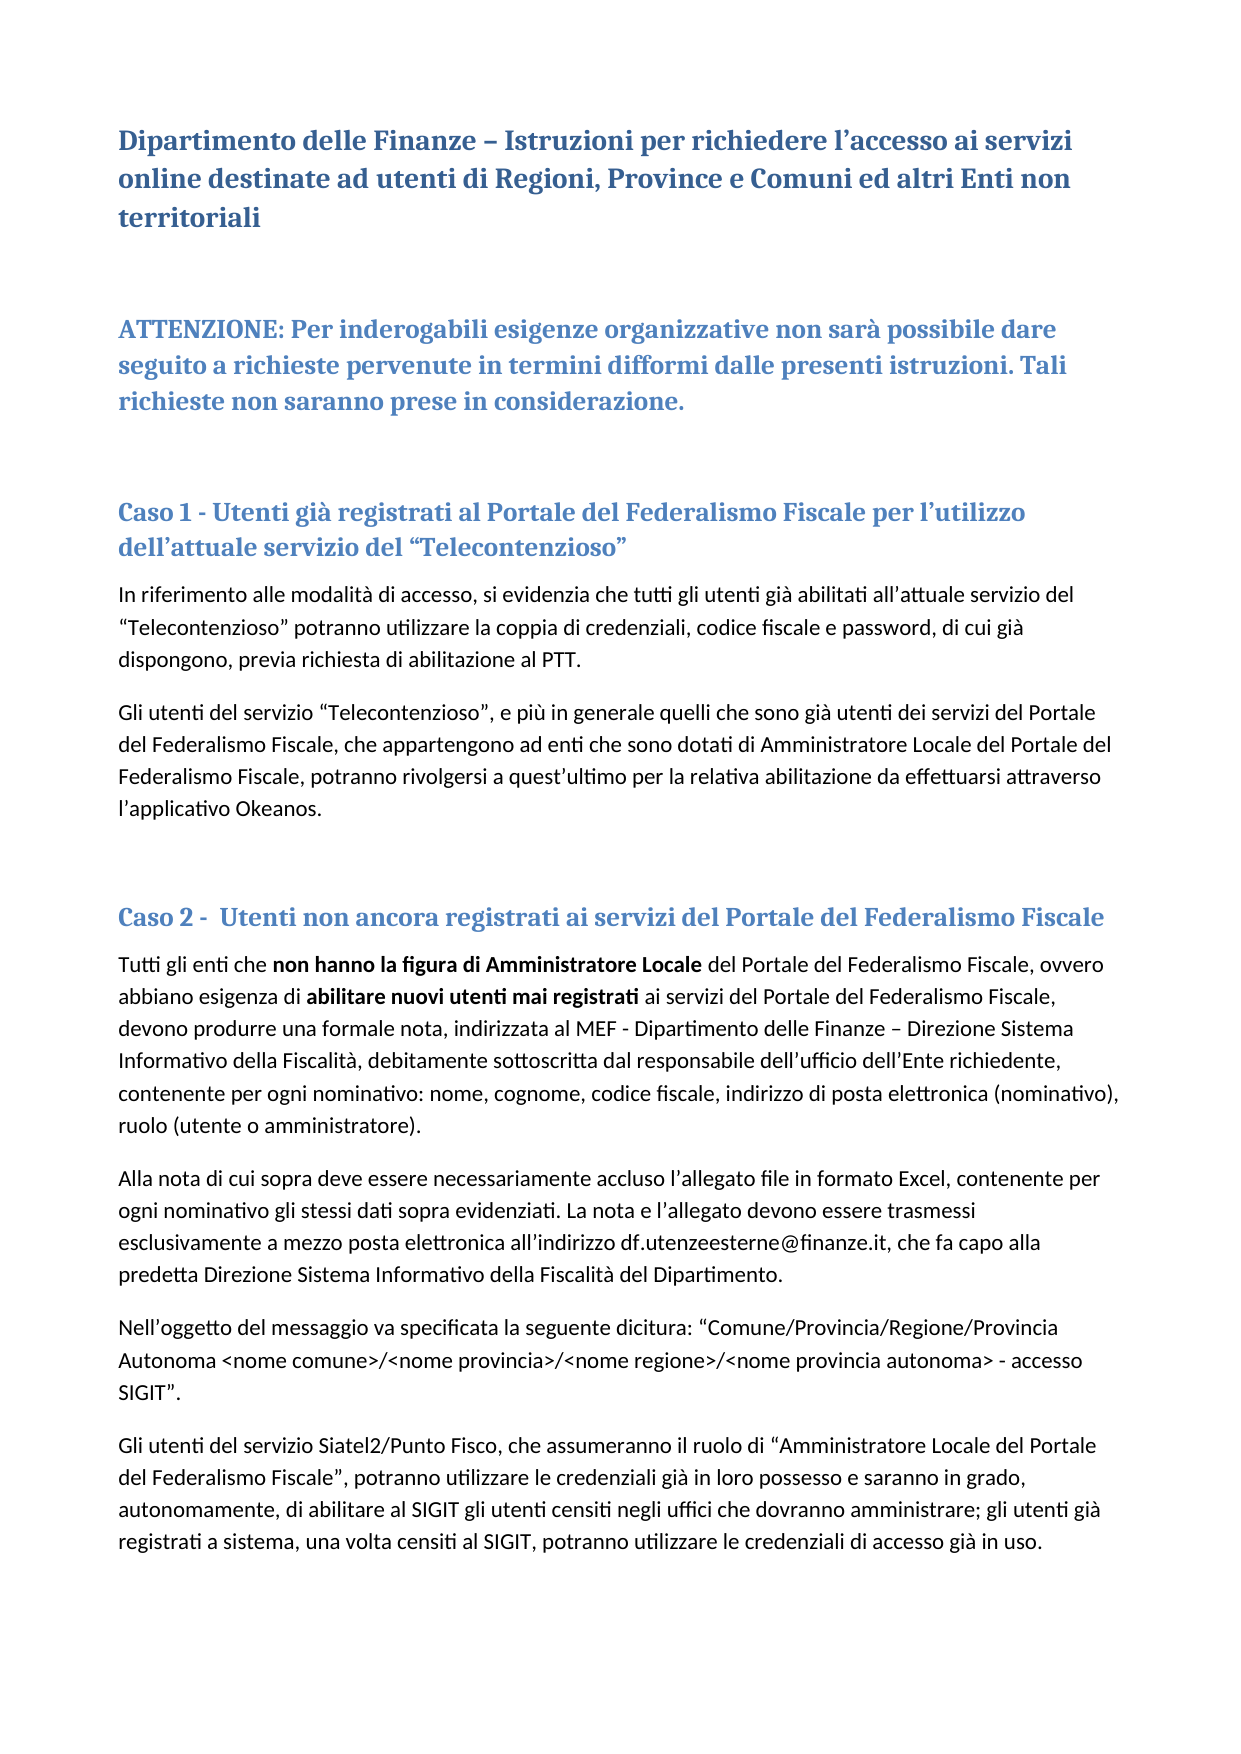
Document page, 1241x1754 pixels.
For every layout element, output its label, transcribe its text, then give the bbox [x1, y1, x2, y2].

subtitle ATTENZIONE: Per inderogabili esigenze organizzative non sarà possibile dare seguito a richieste pervenute in termini difformi dalle presenti istruzioni. Tali richieste non saranno prese in considerazione. [118, 314, 1122, 417]
text In riferimento alle modalità di accesso, si evidenzia che tutti gli utenti già abilitati all’attuale servizio del “Telecontenzioso” potranno utilizzare la coppia di credenziali, codice fiscale e password, di cui già dispongono, previa richiesta di abilitazione al PTT. [118, 581, 1122, 673]
subtitle Caso 2 - Utenti non ancora registrati ai servizi del Portale del Federalismo Fiscale [118, 902, 1122, 933]
text Gli utenti del servizio “Telecontenzioso”, e più in generale quelli che sono già utenti dei servizi del Portale del Federalismo Fiscale, che appartengono ad enti che sono dotati di Amministratore Locale del Portale del Federalismo Fiscale, potranno rivolgersi a quest’ultimo per la relativa abilitazione da effettuarsi attraverso l’applicativo Okeanos. [118, 698, 1122, 823]
subtitle Dipartimento delle Finanze – Istruzioni per richiedere l’accesso ai servizi online destinate ad utenti di Regioni, Province e Comuni ed altri Enti non territoriali [118, 124, 1122, 234]
subtitle Caso 1 - Utenti già registrati al Portale del Federalismo Fiscale per l’utilizzo dell’attuale servizio del “Telecontenzioso” [118, 497, 1122, 563]
text Gli utenti del servizio Siatel2/Punto Fisco, che assumeranno il ruolo di “Amministratore Locale del Portale del Federalismo Fiscale”, potranno utilizzare le credenziali già in loro possesso e saranno in grado, autonomamente, di abilitare al SIGIT gli utenti censiti negli uffici che dovranno amministrare; gli utenti già registrati a sistema, una volta censiti al SIGIT, potranno utilizzare le credenziali di accesso già in uso. [118, 1431, 1122, 1556]
text Alla nota di cui sopra deve essere necessariamente accluso l’allegato file in formato Excel, contenente per ogni nominativo gli stessi dati sopra evidenziati. La nota e l’allegato devono essere trasmessi esclusivamente a mezzo posta elettronica all’indirizzo df.utenzeesterne@finanze.it, che fa capo alla predetta Direzione Sistema Informativo della Fiscalità del Dipartimento. [118, 1164, 1122, 1288]
text Nell’oggetto del messaggio va specificata la seguente dicitura: “Comune/Provincia/Regione/Provincia Autonoma <nome comune>/<nome provincia>/<nome regione>/<nome provincia autonoma> - accesso SIGIT”. [118, 1313, 1122, 1406]
text Tutti gli enti che non hanno la figura di Amministratore Locale del Portale del Federalismo Fiscale, ovvero abbiano esigenza di abilitare nuovi utenti mai registrati ai servizi del Portale del Federalismo Fiscale, devono produrre una formale nota, indirizzata al MEF - Dipartimento delle Finanze – Direzione Sistema Informativo della Fiscalità, debitamente sottoscritta dal responsabile dell’ufficio dell’Ente richiedente, contenente per ogni nominativo: nome, cognome, codice fiscale, indirizzo di posta elettronica (nominativo), ruolo (utente o amministratore). [118, 950, 1122, 1139]
